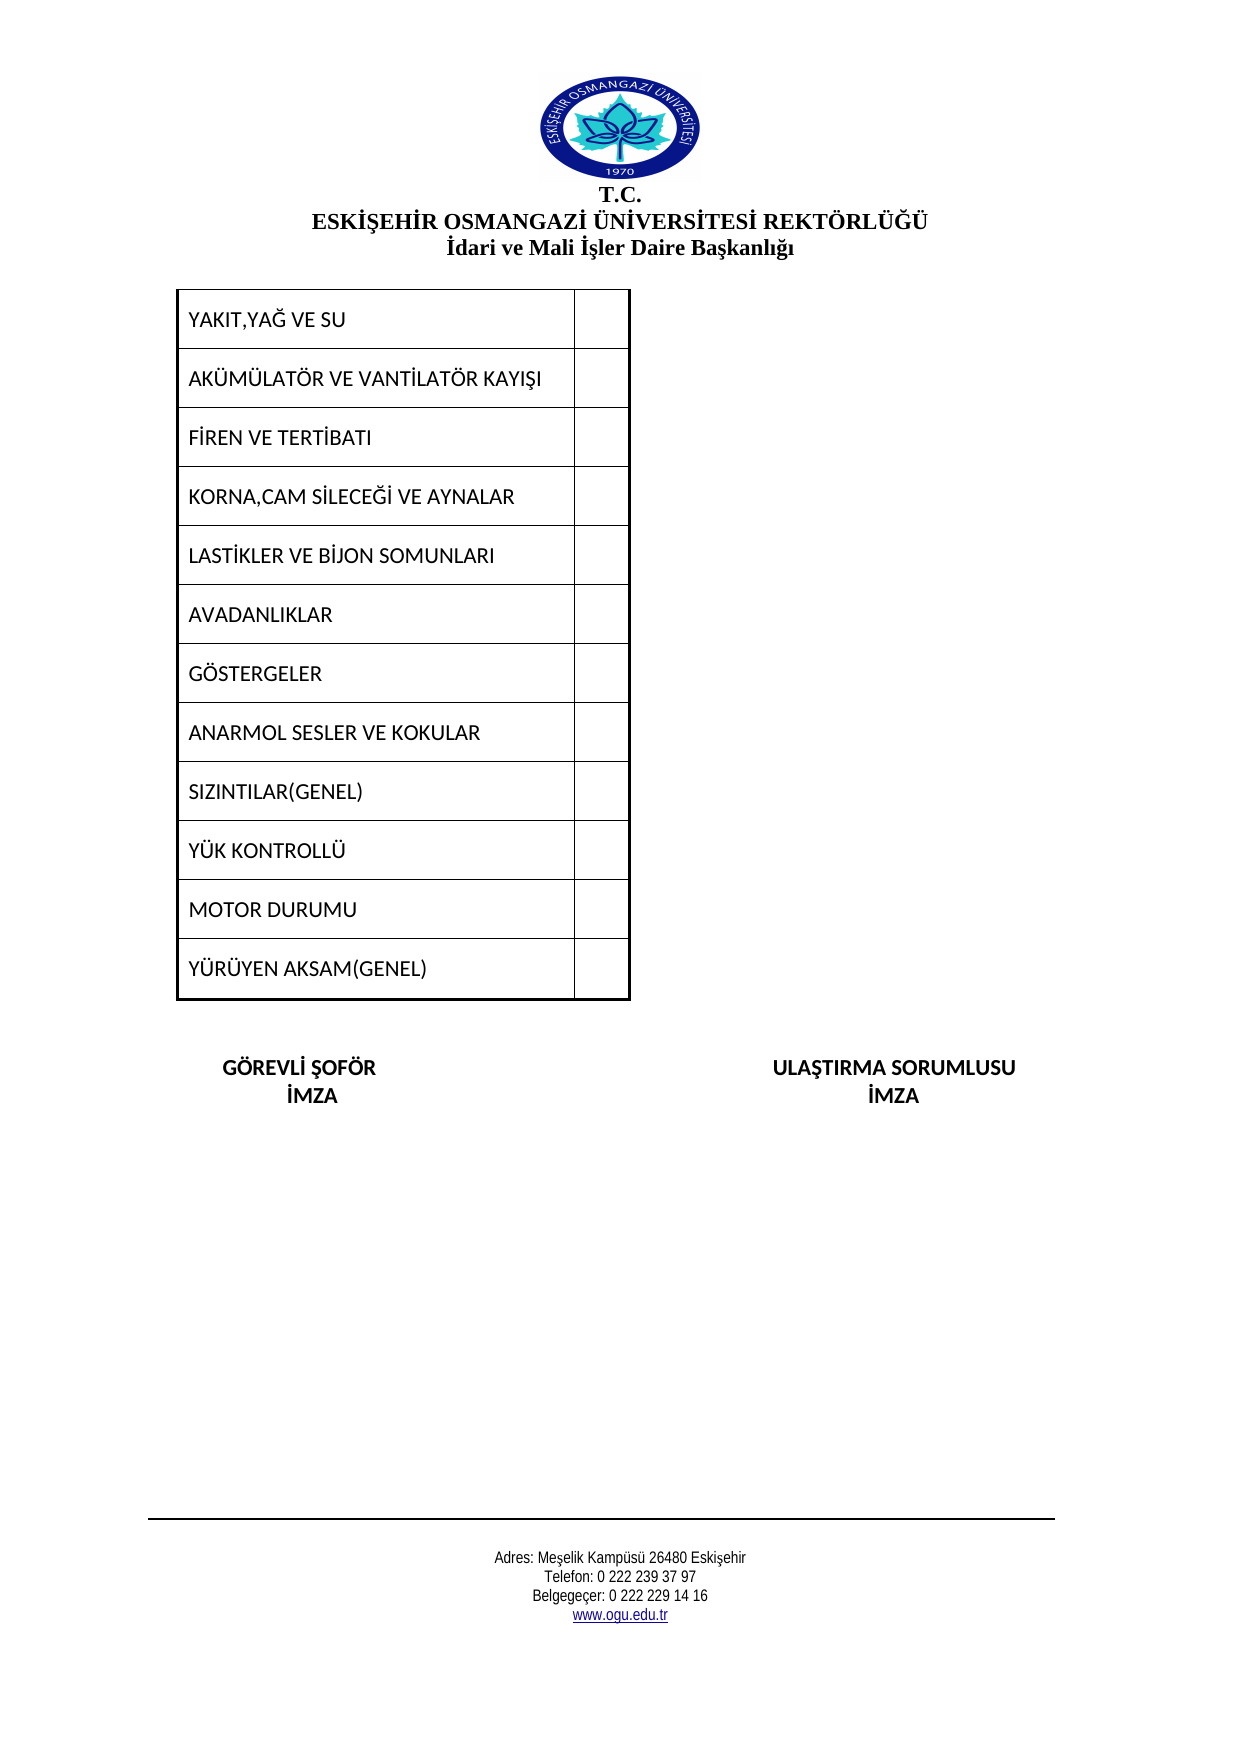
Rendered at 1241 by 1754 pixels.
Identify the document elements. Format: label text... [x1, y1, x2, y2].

table_cell AVADANLIKLAR [179, 585, 574, 643]
table_cell [575, 585, 628, 643]
table_cell YÜRÜYEN AKSAM(GENEL) [179, 939, 574, 997]
table_cell LASTİKLER VE BİJON SOMUNLARI [179, 526, 574, 584]
table_cell SIZINTILAR(GENEL) [179, 762, 574, 820]
table_cell [575, 408, 628, 466]
table_cell [575, 880, 628, 938]
table_cell MOTOR DURUMU [179, 880, 574, 938]
table_cell GÖSTERGELER [179, 644, 574, 702]
table_cell [575, 467, 628, 525]
table_cell [575, 290, 628, 348]
text İMZA İMZA [148, 1082, 1093, 1109]
table_cell [575, 644, 628, 702]
table_cell KORNA,CAM SİLECEĞİ VE AYNALAR [179, 467, 574, 525]
table_cell [575, 939, 628, 997]
table_cell [575, 703, 628, 761]
table_cell [575, 349, 628, 407]
table_cell AKÜMÜLATÖR VE VANTİLATÖR KAYIŞI [179, 349, 574, 407]
table_cell YAKIT,YAĞ VE SU [179, 290, 574, 348]
picture [538, 73, 702, 182]
table_cell [575, 762, 628, 820]
text GÖREVLİ ŞOFÖR ULAŞTIRMA SORUMLUSU [148, 1053, 1093, 1082]
table_cell [575, 526, 628, 584]
table_cell [575, 821, 628, 879]
table_cell ANARMOL SESLER VE KOKULAR [179, 703, 574, 761]
table_cell FİREN VE TERTİBATI [179, 408, 574, 466]
table_cell YÜK KONTROLLÜ [179, 821, 574, 879]
